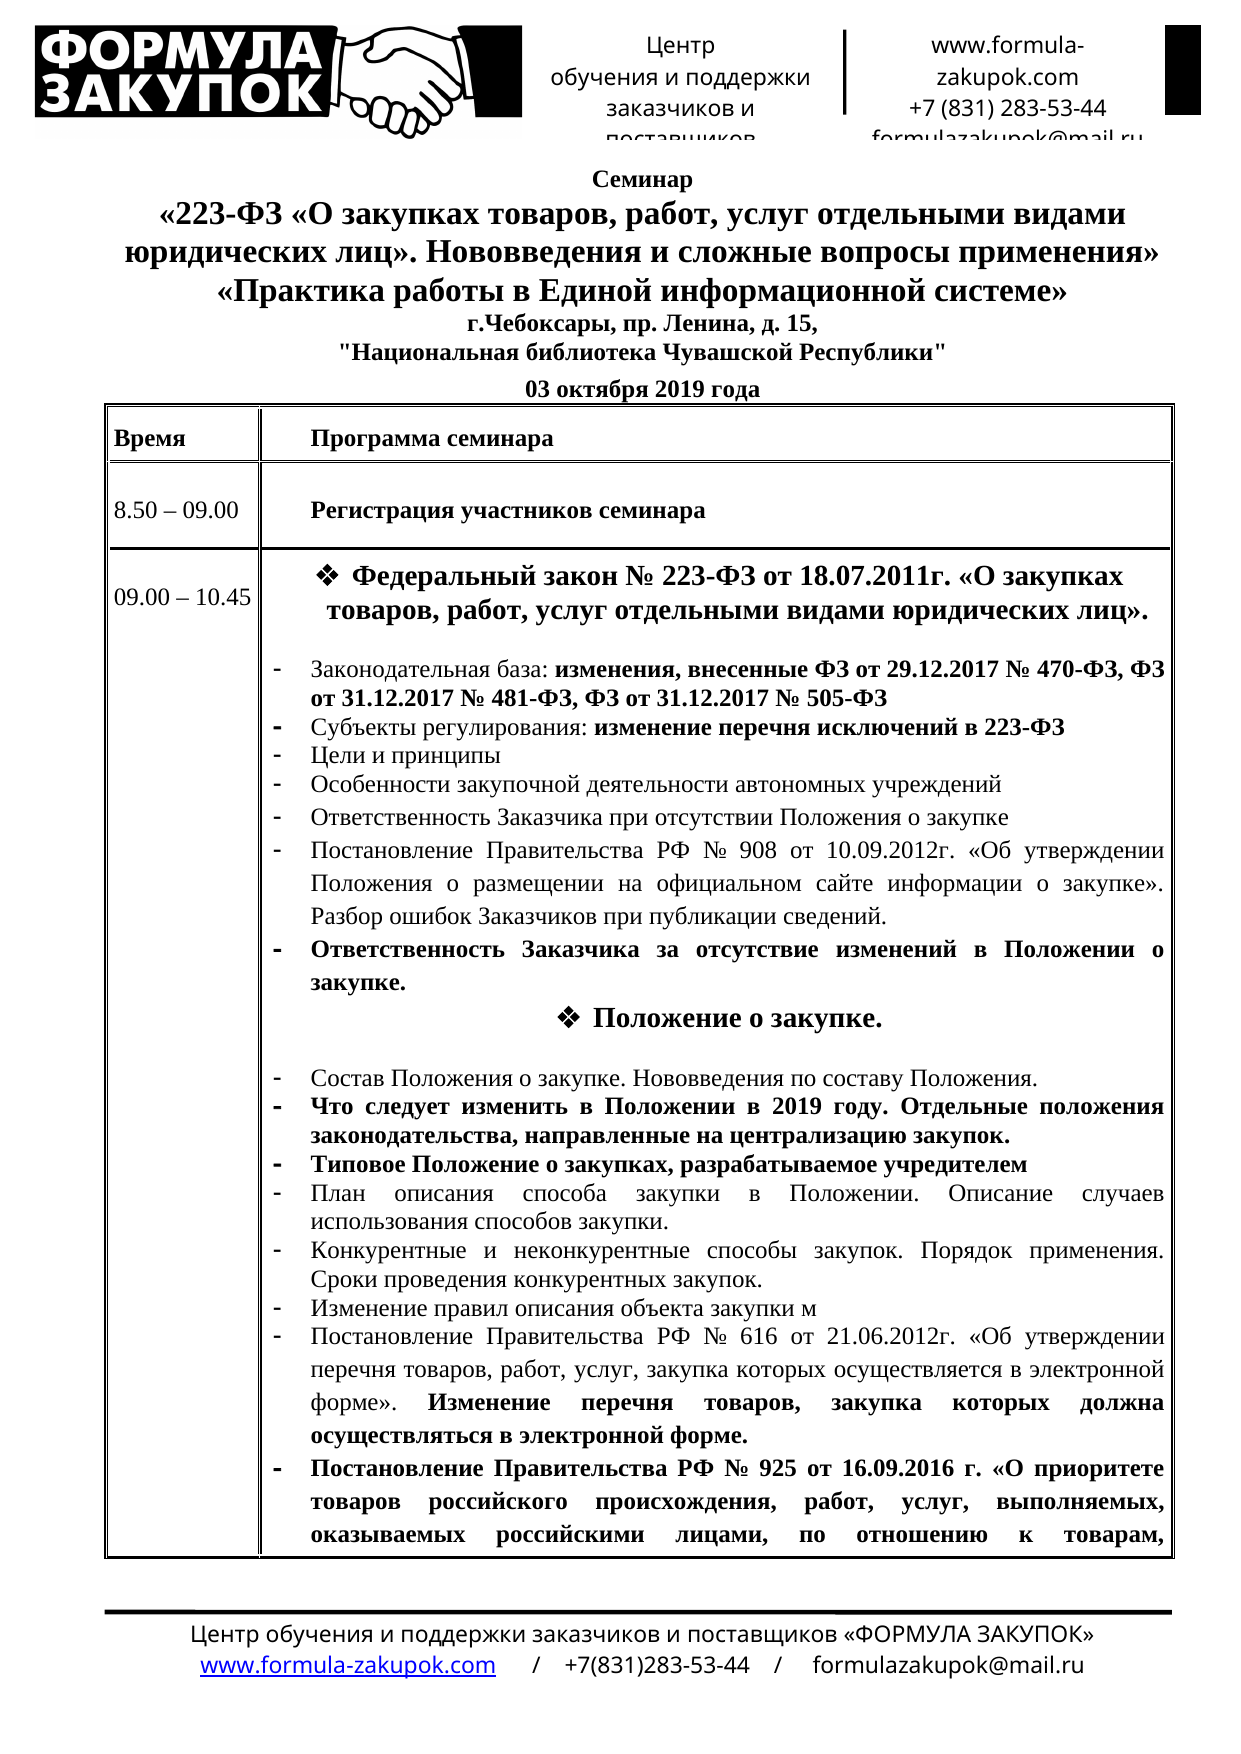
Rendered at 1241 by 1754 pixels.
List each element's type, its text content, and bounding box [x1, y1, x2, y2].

text г.Чебоксары, пр. Ленина, д. 15, [103, 308, 1181, 337]
table_cell Регистрация участников семинара [262, 460, 1172, 547]
picture [34, 25, 523, 139]
text «Практика работы в Единой информационной системе» [103, 270, 1181, 308]
text 03 октября 2019 года [103, 366, 1181, 403]
text "Национальная библиотека Чувашской Республики" [103, 337, 1181, 366]
table_cell 8.50 – 09.00 [108, 460, 258, 547]
text «223-ФЗ «О закупках товаров, работ, услуг отдельными видами юридических лиц». Нововведения и сложные вопросы применения» [103, 193, 1181, 270]
table_header Время [108, 405, 260, 459]
table_cell 09.00 – 10.45 [108, 547, 260, 1556]
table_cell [260, 547, 1171, 1556]
text Семинар [103, 156, 1181, 193]
table_header Программа семинара [260, 407, 1171, 459]
